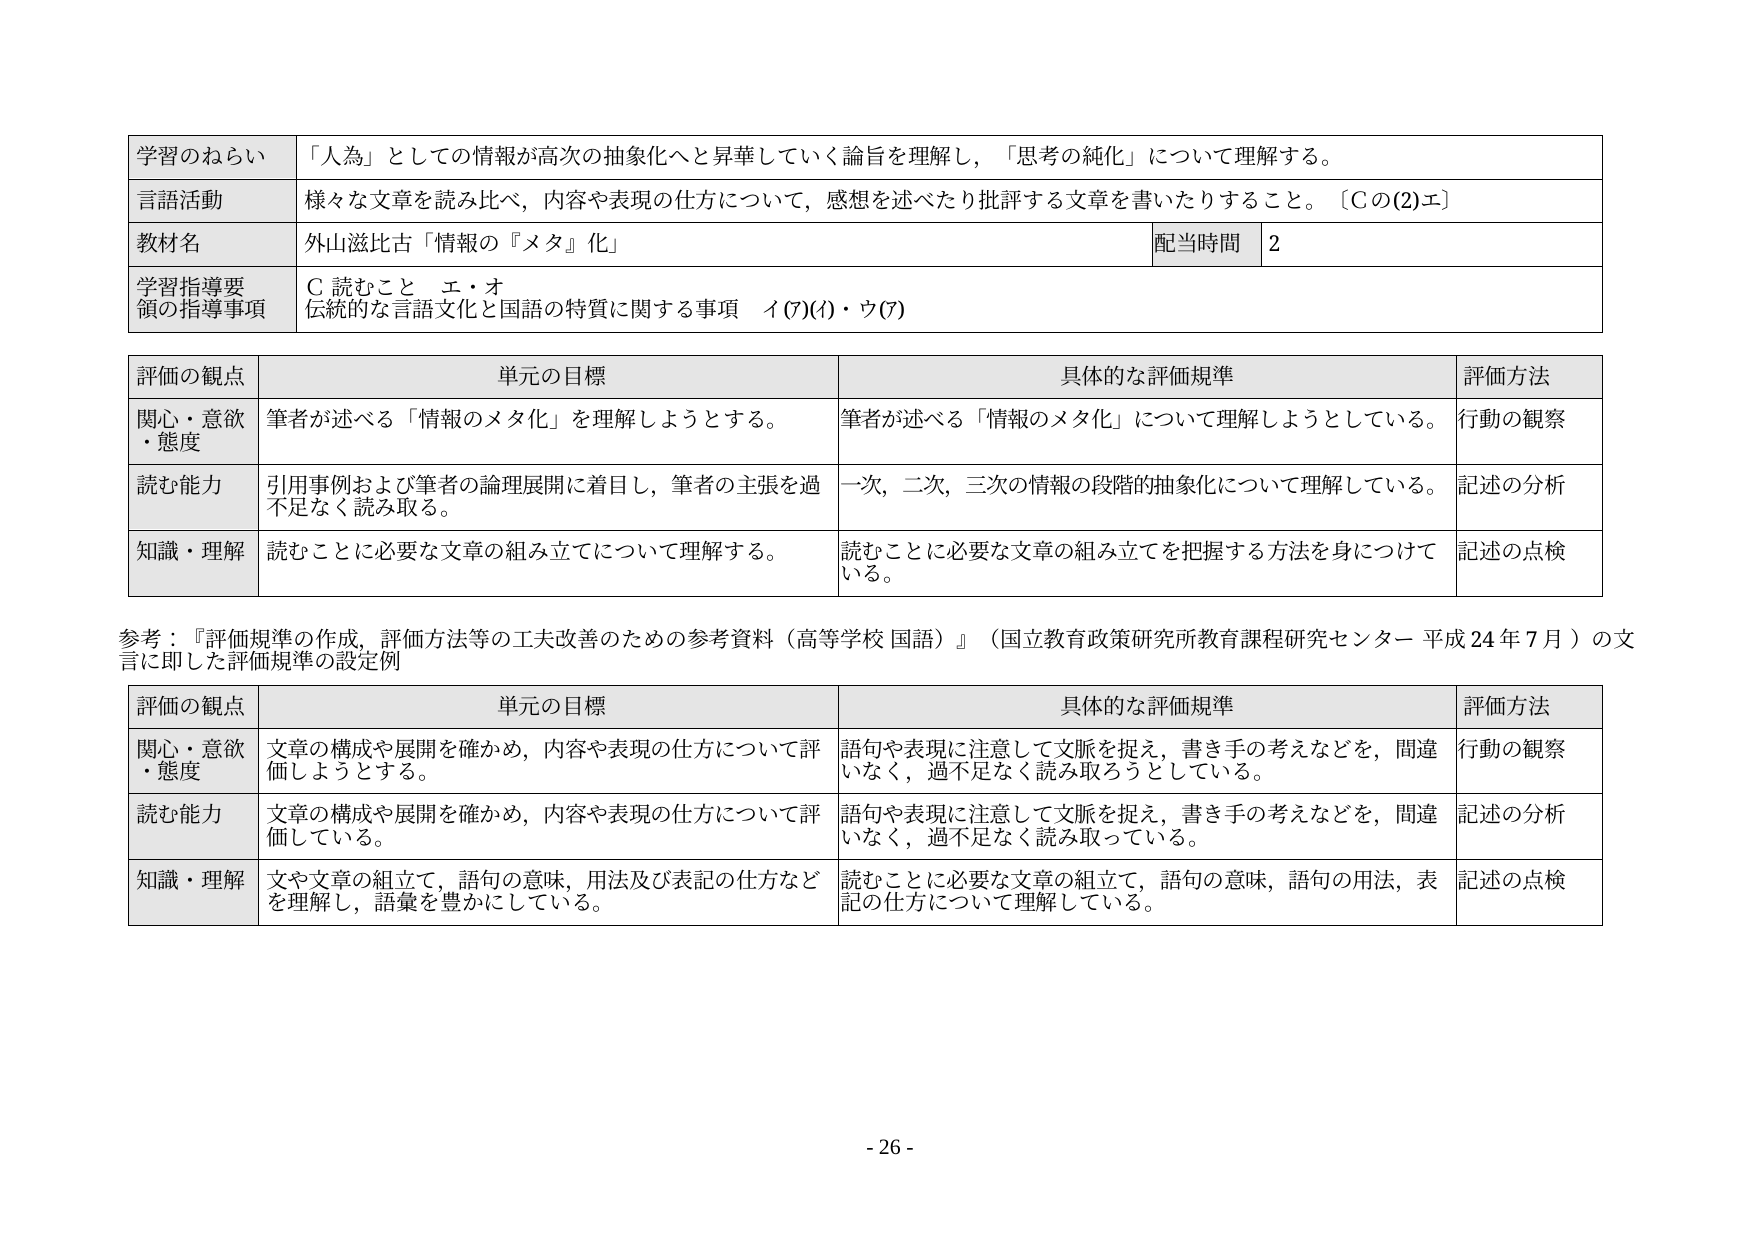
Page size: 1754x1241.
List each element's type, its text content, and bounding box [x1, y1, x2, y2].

table_cell 記述の分析 [1457, 794, 1602, 859]
table_cell 配当時間 [1153, 223, 1261, 266]
table_cell 引用事例および筆者の論理展開に着目し，筆者の主張を過 不足なく読み取る。 [259, 465, 838, 529]
table_header 評価方法 [1457, 356, 1602, 398]
table_header 単元の目標 [259, 356, 838, 398]
table_cell 筆者が述べる「情報のメタ化」について理解しようとしている。 [839, 399, 1456, 464]
table_cell 行動の観察 [1457, 729, 1602, 793]
table_cell 関心・意欲 ・態度 [129, 729, 258, 793]
table_cell 一次，二次，三次の情報の段階的抽象化について理解している。 [839, 465, 1456, 529]
table_cell 学習指導要 領の指導事項 [129, 267, 296, 332]
table_cell 知識・理解 [129, 860, 258, 925]
table_cell 読むことに必要な文章の組み立てについて理解する。 [259, 531, 838, 596]
table_header 具体的な評価規準 [839, 356, 1456, 398]
table_header 具体的な評価規準 [839, 686, 1456, 728]
table_cell 外山滋比古「情報の『メタ』化」 [297, 223, 1152, 266]
table_cell 読むことに必要な文章の組立て，語句の意味，語句の用法，表 記の仕方について理解している。 [839, 860, 1456, 925]
table_cell 文章の構成や展開を確かめ，内容や表現の仕方について評 価している。 [259, 794, 838, 859]
table_header 評価の観点 [129, 686, 258, 728]
table_cell 語句や表現に注意して文脈を捉え，書き手の考えなどを，間違 いなく，過不足なく読み取っている。 [839, 794, 1456, 859]
table_cell 読む能力 [129, 794, 258, 859]
table_header 評価の観点 [129, 356, 258, 398]
table_cell 記述の分析 [1457, 465, 1602, 529]
table_cell 教材名 [129, 223, 296, 266]
table_cell 文や文章の組立て，語句の意味，用法及び表記の仕方など を理解し，語彙を豊かにしている。 [259, 860, 838, 925]
table_cell 知識・理解 [129, 531, 258, 596]
table_header 単元の目標 [259, 686, 838, 728]
table_cell 語句や表現に注意して文脈を捉え，書き手の考えなどを，間違 いなく，過不足なく読み取ろうとしている。 [839, 729, 1456, 793]
table_cell 関心・意欲 ・態度 [129, 399, 258, 464]
table_cell 筆者が述べる「情報のメタ化」を理解しようとする。 [259, 399, 838, 464]
table_cell 行動の観察 [1457, 399, 1602, 464]
table_cell 読む能力 [129, 465, 258, 529]
table_cell 記述の点検 [1457, 860, 1602, 925]
table_header 学習のねらい [129, 136, 296, 178]
table_cell 2 [1262, 223, 1602, 266]
table_cell Ｃ 読むこと エ・オ 伝統的な言語文化と国語の特質に関する事項 イ(ｱ)(ｲ)・ウ(ｱ) [297, 267, 1602, 332]
table_cell 記述の点検 [1457, 531, 1602, 596]
table_header 「人為」としての情報が高次の抽象化へと昇華していく論旨を理解し，「思考の純化」について理解する。 [297, 136, 1602, 178]
table_cell 文章の構成や展開を確かめ，内容や表現の仕方について評 価しようとする。 [259, 729, 838, 793]
table_cell 読むことに必要な文章の組み立てを把握する方法を身につけて いる。 [839, 531, 1456, 596]
table_header 評価方法 [1457, 686, 1602, 728]
text 参考：『評価規準の作成，評価方法等の工夫改善のための参考資料（高等学校 国語）』（国立教育政策研究所教育課程研究センター 平成24年7月 ）の文 言に即した評価規準の設定例 [118, 629, 1636, 673]
table_cell 様々な文章を読み比べ，内容や表現の仕方について，感想を述べたり批評する文章を書いたりすること。〔Ｃの(2)エ〕 [297, 180, 1602, 222]
table_cell 言語活動 [129, 180, 296, 222]
